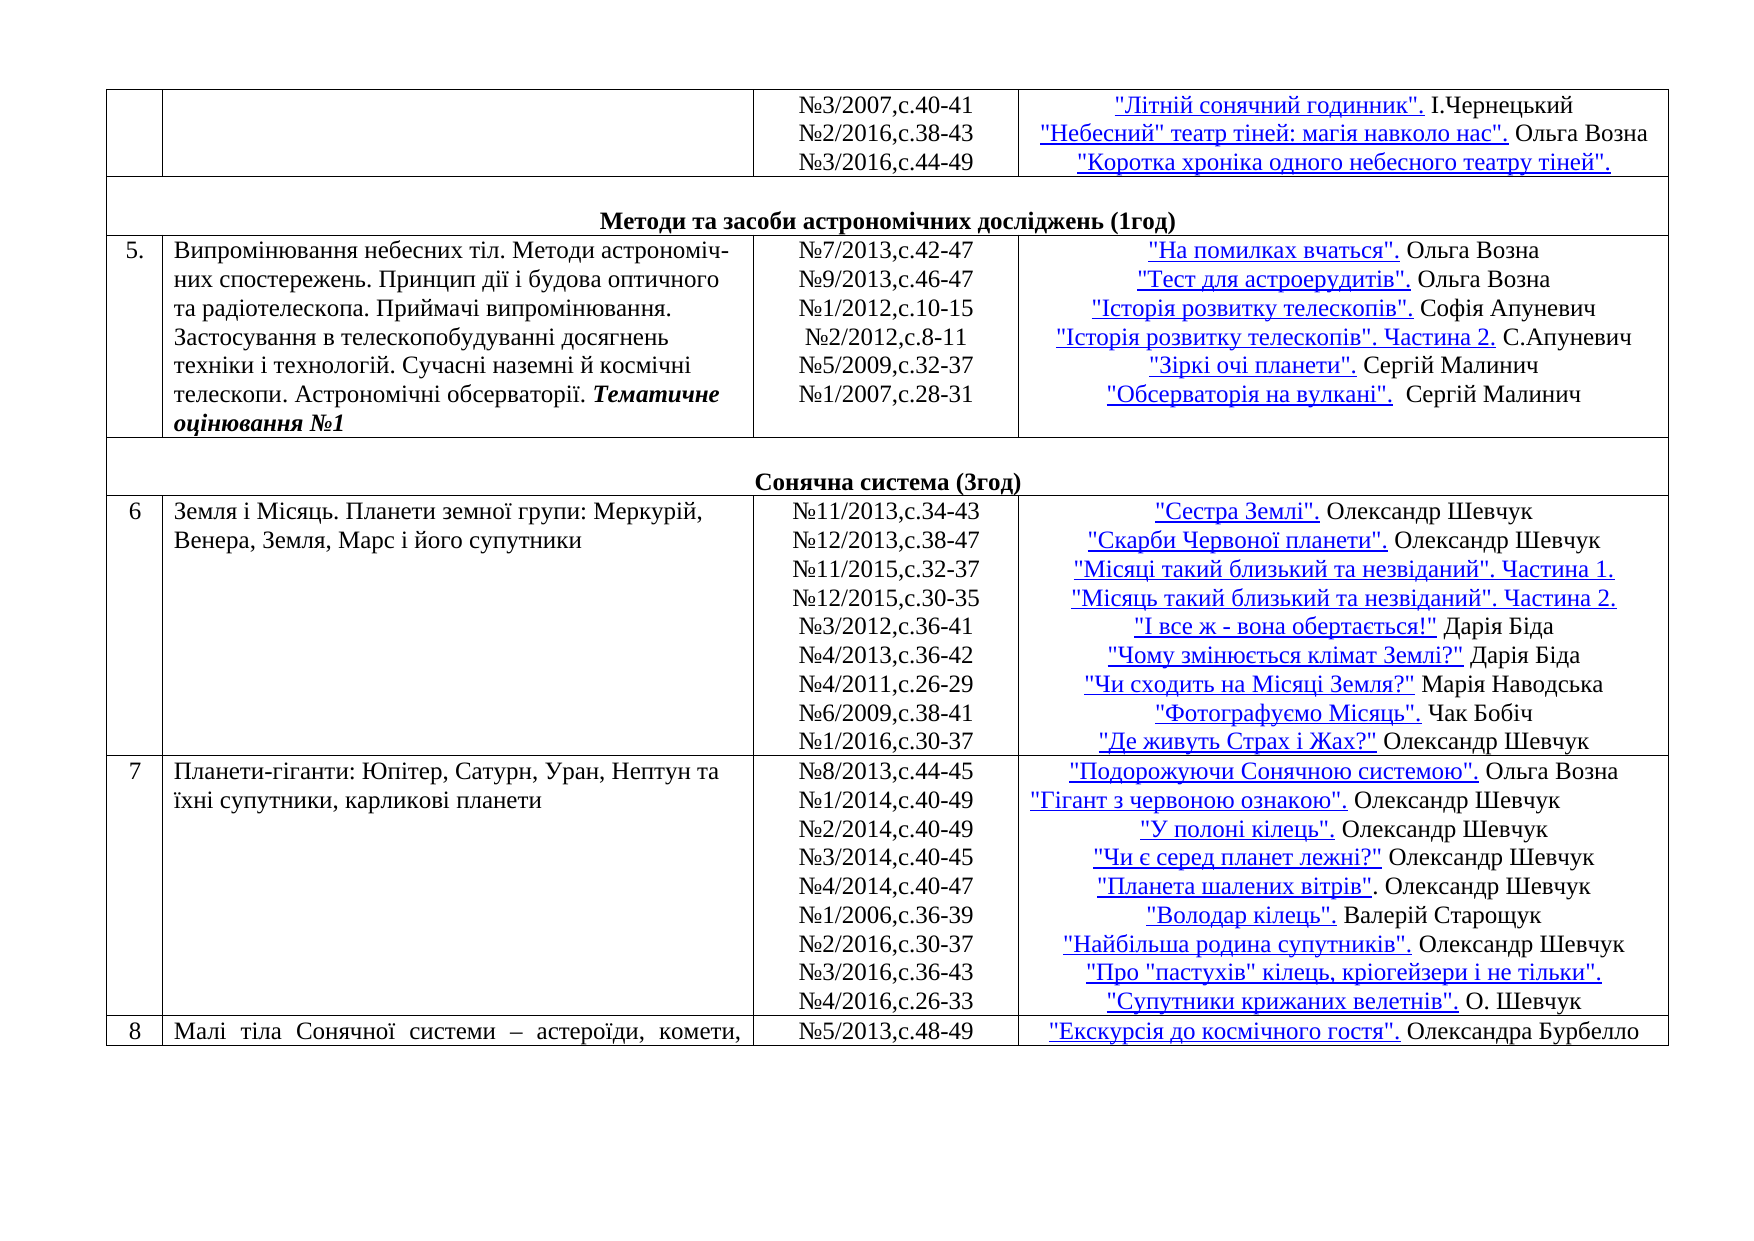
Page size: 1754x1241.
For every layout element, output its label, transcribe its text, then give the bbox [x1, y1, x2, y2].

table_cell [163, 1016, 753, 1045]
table_cell 4. [107, 90, 162, 176]
table_cell Сонячна система (3год) [107, 438, 1668, 495]
table_cell "Подорожуючи Сонячною системою". Ольга Возна "Гігант з червоною ознакою". Олександр Шевчук "У полоні кілець". Олександр Шевчук "Чи є серед планет лежні?" Олександр Шевчук "Планета шалених вітрів". Олександр Шевчук "Володар кілець". Валерій Старощук "Найбільша родина супутників". Олександр Шевчук "Про "пастухів" кілець, кріогейзери і не тільки". "Супутники крижаних велетнів". О. Шевчук [1019, 756, 1668, 1015]
table_cell №8/2013,с.44-45 №1/2014,с.40-49 №2/2014,с.40-49 №3/2014,с.40-45 №4/2014,с.40-47 №1/2006,с.36-39 №2/2016,с.30-37 №3/2016,с.36-43 №4/2016,с.26-33 [754, 756, 1018, 1015]
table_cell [1019, 1016, 1668, 1045]
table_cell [1019, 90, 1668, 176]
table_cell 7 [107, 756, 162, 1015]
table_cell Планети-гіганти: Юпітер, Сатурн, Уран, Нептун та їхні супутники, карликові планети [163, 756, 753, 1015]
table_cell 6 [107, 496, 162, 755]
table_cell 5. [107, 236, 162, 437]
table_cell Методи та засоби астрономічних досліджень (1год) [107, 177, 1668, 234]
table_cell "На помилках вчаться". Ольга Возна "Тест для астроерудитів". Ольга Возна "Історія розвитку телескопів". Софія Апуневич "Історія розвитку телескопів". Частина 2. С.Апуневич "Зіркі очі планети". Сергій Малинич "Обсерваторія на вулкані". Сергій Малинич [1019, 236, 1668, 437]
table_cell 8 [107, 1016, 162, 1045]
table_cell №11/2013,с.34-43 №12/2013,с.38-47 №11/2015,с.32-37 №12/2015,с.30-35 №3/2012,с.36-41 №4/2013,с.36-42 №4/2011,с.26-29 №6/2009,с.38-41 №1/2016,с.30-37 [754, 496, 1018, 755]
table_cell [163, 90, 753, 176]
table_cell "Сестра Землі". Олександр Шевчук "Скарби Червоної планети". Олександр Шевчук "Місяці такий близький та незвіданий". Частина 1. "Місяць такий близький та незвіданий". Частина 2. "І все ж - вона обертається!" Дарія Біда "Чому змінюється клімат Землі?" Дарія Біда "Чи сходить на Місяці Земля?" Марія Наводська "Фотографуємо Місяць". Чак Бобіч "Де живуть Страх і Жах?" Олександр Шевчук [1019, 496, 1668, 755]
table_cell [754, 90, 1018, 176]
table_cell №7/2013,с.42-47 №9/2013,с.46-47 №1/2012,с.10-15 №2/2012,с.8-11 №5/2009,с.32-37 №1/2007,с.28-31 [754, 236, 1018, 437]
table_cell Земля і Місяць. Планети земної групи: Меркурій, Венера, Земля, Марс і його супутники [163, 496, 753, 755]
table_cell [754, 1016, 1018, 1045]
table_cell Випромінювання небесних тіл. Методи астрономічних спостережень. Принцип дії і будова оптичного та радіотелескопа. Приймачі випромінювання. Застосування в телескопобудуванні досягнень техніки і технологій. Сучасні наземні й космічні телескопи. Астрономічні обсерваторії. Тематичне оцінювання №1 [163, 236, 753, 437]
